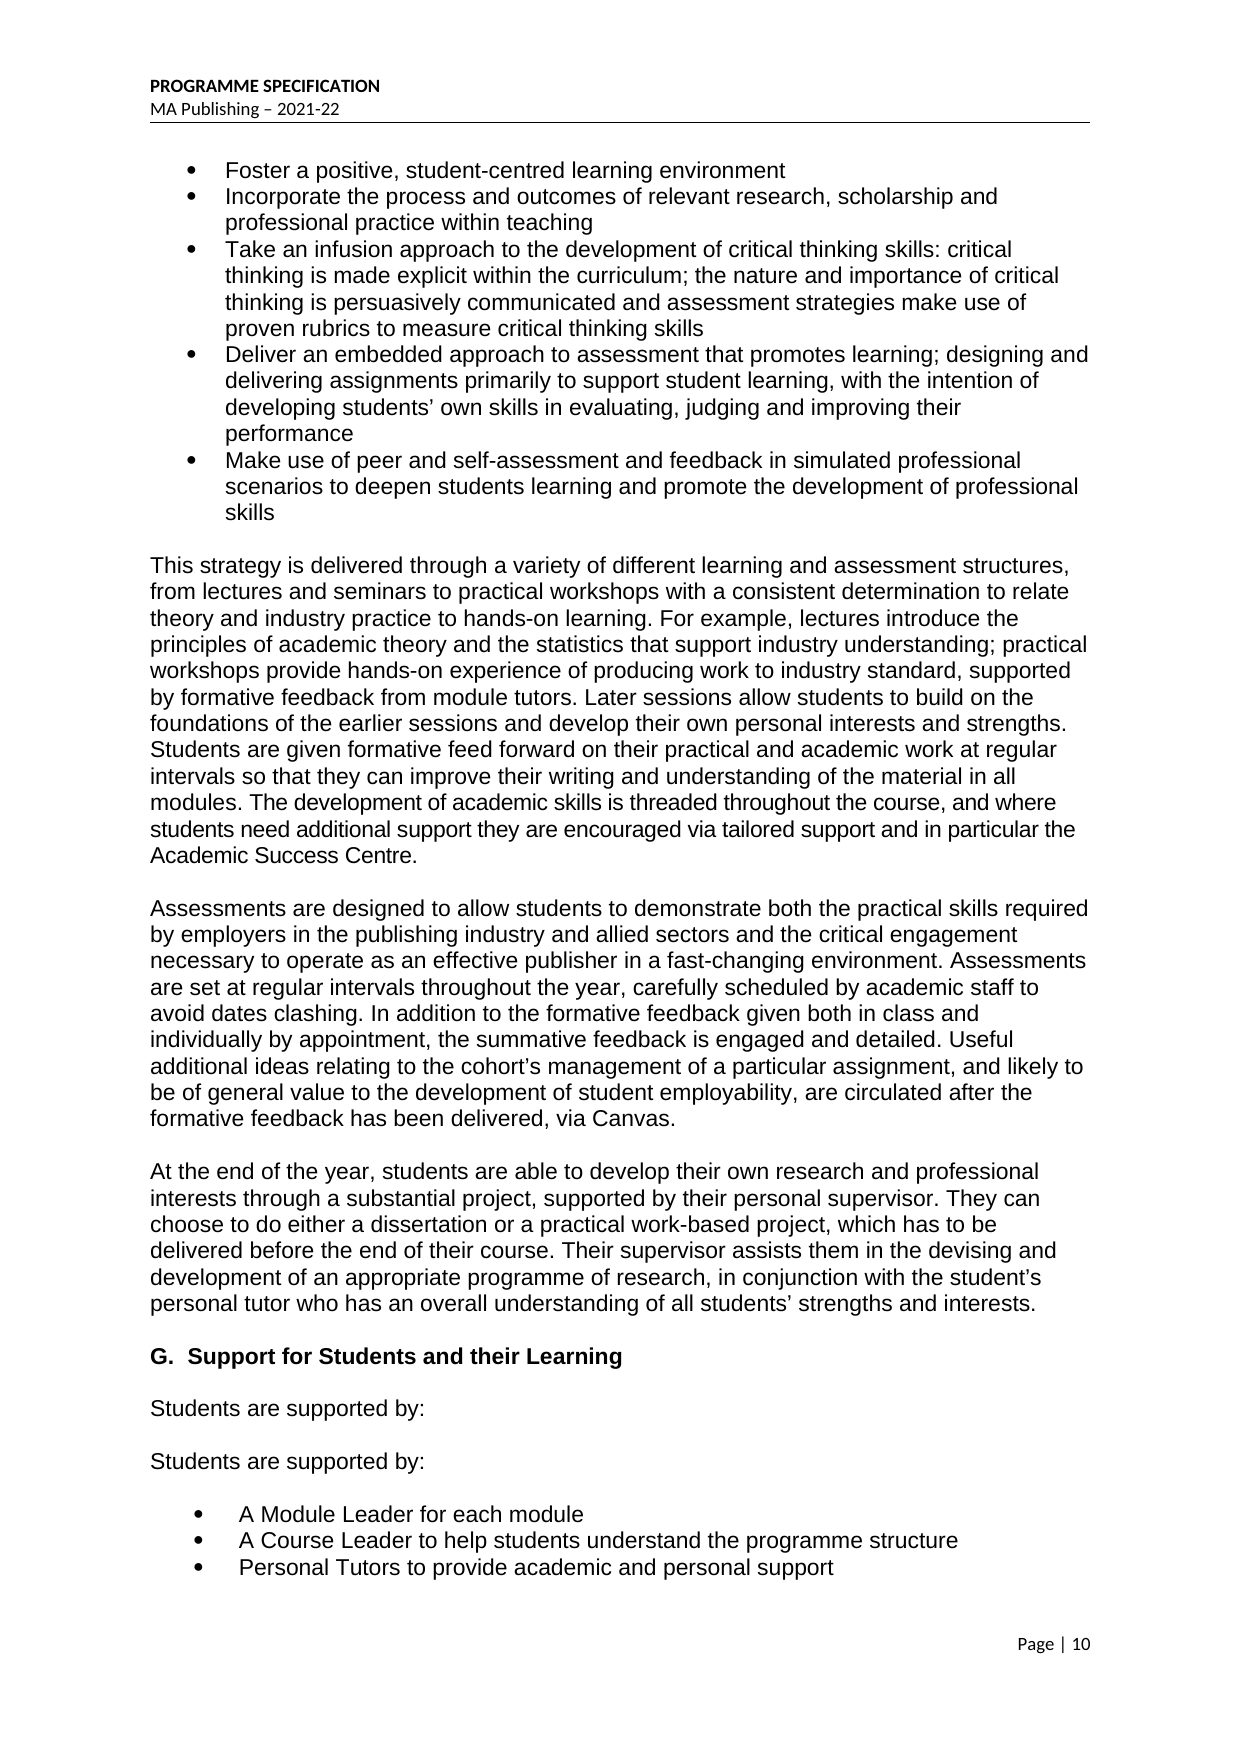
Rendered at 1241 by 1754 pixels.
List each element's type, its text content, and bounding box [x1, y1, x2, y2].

list Take an infusion approach to the development of critical thinking skills: critical thinking is made explicit within the curriculum; the nature and importance of critical thinking is persuasively communicated and assessment strategies make use of proven rubrics to measure critical thinking skills [187, 236, 1090, 341]
text At the end of the year, students are able to develop their own research and professional interests through a substantial project, supported by their personal supervisor. They can choose to do either a dissertation or a practical work-based project, which has to be delivered before the end of their course. Their supervisor assists them in the devising and development of an appropriate programme of research, in conjunction with the student’s personal tutor who has an overall understanding of all students’ strengths and interests. [150, 1158, 1090, 1316]
text This strategy is delivered through a variety of different learning and assessment structures, from lectures and seminars to practical workshops with a consistent determination to relate theory and industry practice to hands-on learning. For example, lectures introduce the principles of academic theory and the statistics that support industry understanding; practical workshops provide hands-on experience of producing work to industry standard, supported by formative feedback from module tutors. Later sessions allow students to build on the foundations of the earlier sessions and develop their own personal interests and strengths. Students are given formative feed forward on their practical and academic work at regular intervals so that they can improve their writing and understanding of the material in all modules. The development of academic skills is threaded throughout the course, and where students need additional support they are encouraged via tailored support and in particular the Academic Success Centre. [150, 552, 1090, 868]
list Personal Tutors to provide academic and personal support [194, 1553, 1090, 1580]
list Support for Students and their Learning [150, 1343, 1090, 1369]
list Incorporate the process and outcomes of relevant research, scholarship and professional practice within teaching [187, 183, 1090, 236]
list Deliver an embedded approach to assessment that promotes learning; designing and delivering assignments primarily to support student learning, with the intention of developing students’ own skills in evaluating, judging and improving their performance [187, 341, 1090, 447]
text Students are supported by: [150, 1448, 1090, 1474]
list A Course Leader to help students understand the programme structure [194, 1527, 1090, 1553]
list Foster a positive, student-centred learning environment [187, 157, 1090, 183]
list Make use of peer and self-assessment and feedback in simulated professional scenarios to deepen students learning and promote the development of professional skills [187, 447, 1090, 526]
text Assessments are designed to allow students to demonstrate both the practical skills required by employers in the publishing industry and allied sectors and the critical engagement necessary to operate as an effective publisher in a fast-changing environment. Assessments are set at regular intervals throughout the year, carefully scheduled by academic staff to avoid dates clashing. In addition to the formative feedback given both in class and individually by appointment, the summative feedback is engaged and detailed. Useful additional ideas relating to the cohort’s management of a particular assignment, and likely to be of general value to the development of student employability, are circulated after the formative feedback has been delivered, via Canvas. [150, 894, 1090, 1132]
text Students are supported by: [150, 1395, 1090, 1422]
list A Module Leader for each module [194, 1501, 1090, 1527]
